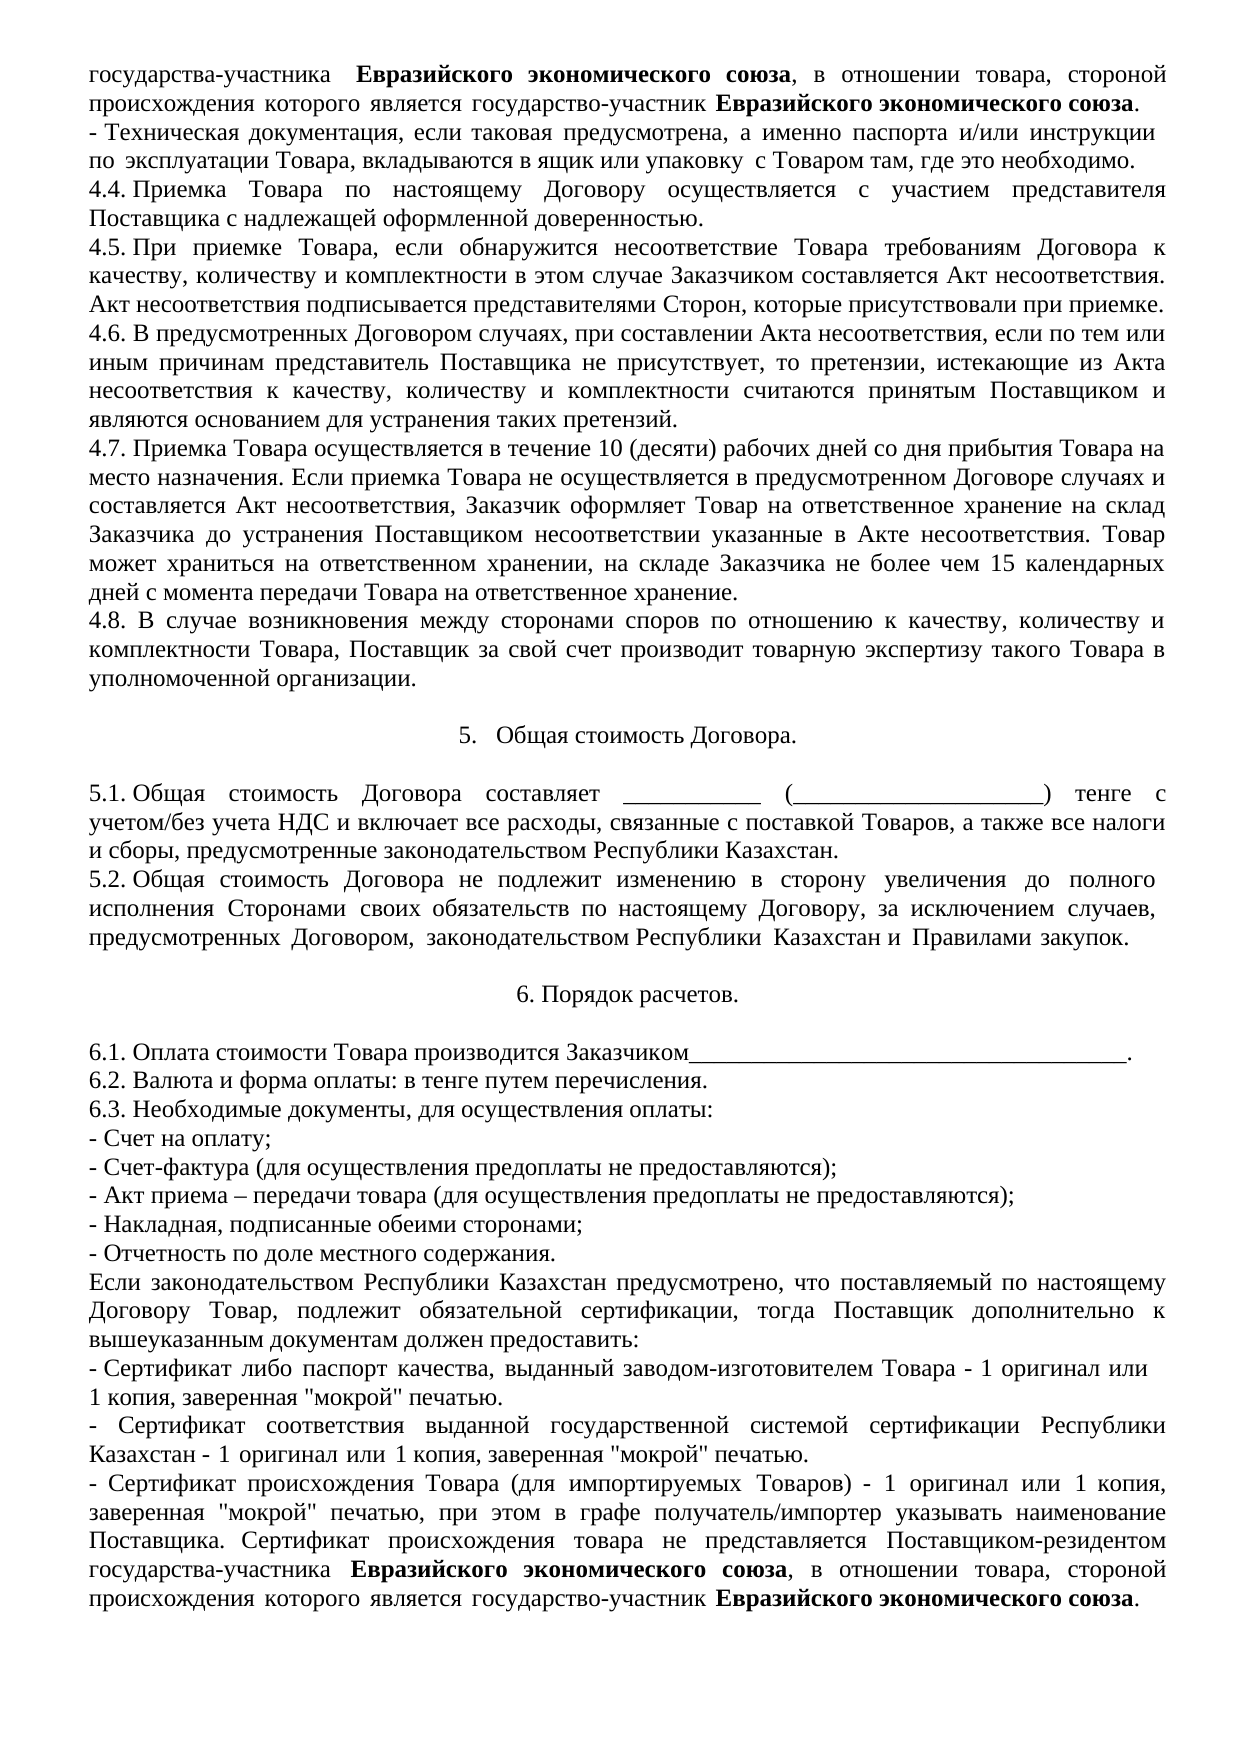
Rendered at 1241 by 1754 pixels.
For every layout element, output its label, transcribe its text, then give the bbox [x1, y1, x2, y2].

text 6.1. Оплата стоимости Товара производится Заказчиком___________________________________. [89, 1037, 1166, 1065]
text Если законодательством Республики Казахстан предусмотрено, что поставляемый по настоящему Договору Товар, подлежит обязательной сертификации, тогда Поставщик дополнительно к вышеуказанным документам должен предоставить: [89, 1267, 1166, 1353]
text - Сертификат либо паспорт качества, выданный заводом-изготовителем Товара - 1 оригинал или 1 копия, заверенная "мокрой" печатью. [89, 1353, 1166, 1410]
text 6. Порядок расчетов. [89, 979, 1166, 1008]
text 4.6. В предусмотренных Договором случаях, при составлении Акта несоответствия, если по тем или иным причинам представитель Поставщика не присутствует, то претензии, истекающие из Акта несоответствия к качеству, количеству и комплектности считаются принятым Поставщиком и являются основанием для устранения таких претензий. [89, 318, 1166, 433]
text 4.7. Приемка Товара осуществляется в течение 10 (десяти) рабочих дней со дня прибытия Товара на место назначения. Если приемка Товара не осуществляется в предусмотренном Договоре случаях и составляется Акт несоответствия, Заказчик оформляет Товар на ответственное хранение на склад Заказчика до устранения Поставщиком несоответствии указанные в Акте несоответствия. Товар может храниться на ответственном хранении, на складе Заказчика не более чем 15 календарных дней с момента передачи Товара на ответственное хранение. [89, 433, 1166, 605]
text 4.4. Приемка Товара по настоящему Договору осуществляется с участием представителя Поставщика с надлежащей оформленной доверенностью. [89, 174, 1166, 232]
text - Счет-фактура (для осуществления предоплаты не предоставляются); [89, 1152, 1166, 1180]
list 5.2. Общая стоимость Договора не подлежит изменению в сторону увеличения до полного исполнения Сторонами своих обязательств по настоящему Договору, за исключением случаев, предусмотренных Договором, законодательством Республики Казахстан и Правилами закупок. [89, 864, 1156, 950]
text 4.5. При приемке Товара, если обнаружится несоответствие Товара требованиям Договора к качеству, количеству и комплектности в этом случае Заказчиком составляется Акт несоответствия. Акт несоответствия подписывается представителями Сторон, которые присутствовали при приемке. [89, 232, 1166, 318]
text - Сертификат соответствия выданной государственной системой сертификации Республики Казахстан - 1 оригинал или 1 копия, заверенная "мокрой" печатью. [89, 1410, 1166, 1468]
text 4.8. В случае возникновения между сторонами споров по отношению к качеству, количеству и комплектности Товара, Поставщик за свой счет производит товарную экспертизу такого Товара в уполномоченной организации. [89, 605, 1166, 692]
list Общая стоимость Договора. [89, 720, 1166, 749]
text 6.3. Необходимые документы, для осуществления оплаты: [89, 1094, 1166, 1123]
text - Техническая документация, если таковая предусмотрена, а именно паспорта и/или инструкции по эксплуатации Товара, вкладываются в ящик или упаковку с Товаром там, где это необходимо. [89, 117, 1156, 174]
text - Накладная, подписанные обеими сторонами; [89, 1209, 1166, 1238]
text 5.1. Общая стоимость Договора составляет ___________ (____________________) тенге с учетом/без учета НДС и включает все расходы, связанные с поставкой Товаров, а также все налоги и сборы, предусмотренные законодательством Республики Казахстан. [89, 778, 1166, 864]
text - Акт приема – передачи товара (для осуществления предоплаты не предоставляются); [89, 1180, 1166, 1209]
text - Отчетность по доле местного содержания. [89, 1238, 1166, 1267]
text - Счет на оплату; [89, 1123, 1166, 1152]
text 6.2. Валюта и форма оплаты: в тенге путем перечисления. [89, 1065, 1166, 1094]
